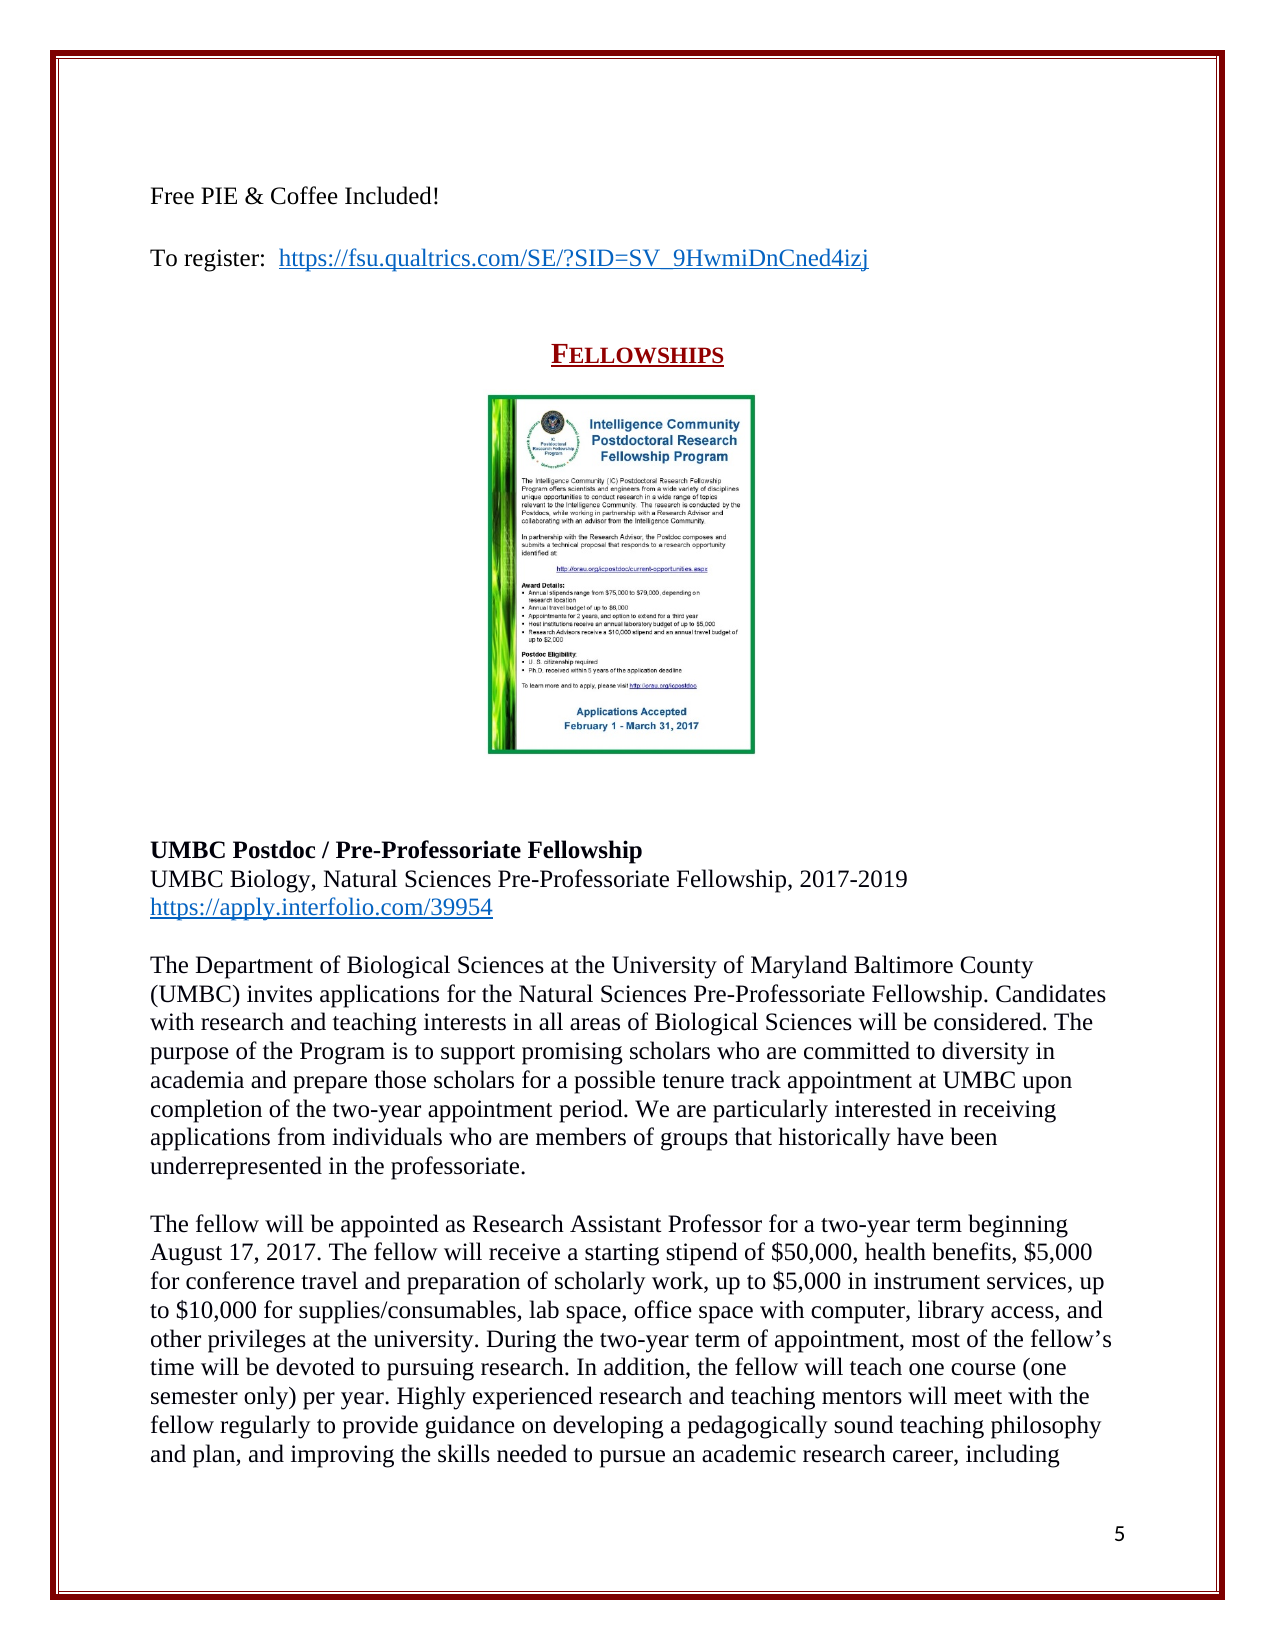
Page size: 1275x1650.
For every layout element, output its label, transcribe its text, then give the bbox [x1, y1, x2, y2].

text Fellowships [150, 336, 1125, 370]
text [150, 1209, 1125, 1467]
text The Department of Biological Sciences at the University of Maryland Baltimore County (UMBC) invites applications for the Natural Sciences Pre-Professoriate Fellowship. Candidates with research and teaching interests in all areas of Biological Sciences will be considered. The purpose of the Program is to support promising scholars who are committed to diversity in academia and prepare those scholars for a possible tenure track appointment at UMBC upon completion of the two-year appointment period. We are particularly interested in receiving applications from individuals who are members of groups that historically have been underrepresented in the professoriate. [150, 950, 1125, 1180]
picture [482, 389, 760, 759]
text UMBC Biology, Natural Sciences Pre-Professoriate Fellowship, 2017-2019 [150, 864, 1125, 892]
text Free PIE & Coffee Included! [150, 181, 1125, 210]
text https://apply.interfolio.com/39954 [150, 892, 1125, 921]
text UMBC Postdoc / Pre-Professoriate Fellowship [150, 835, 1125, 864]
text To register: https://fsu.qualtrics.com/SE/?SID=SV_9HwmiDnCned4izj [150, 243, 1125, 272]
